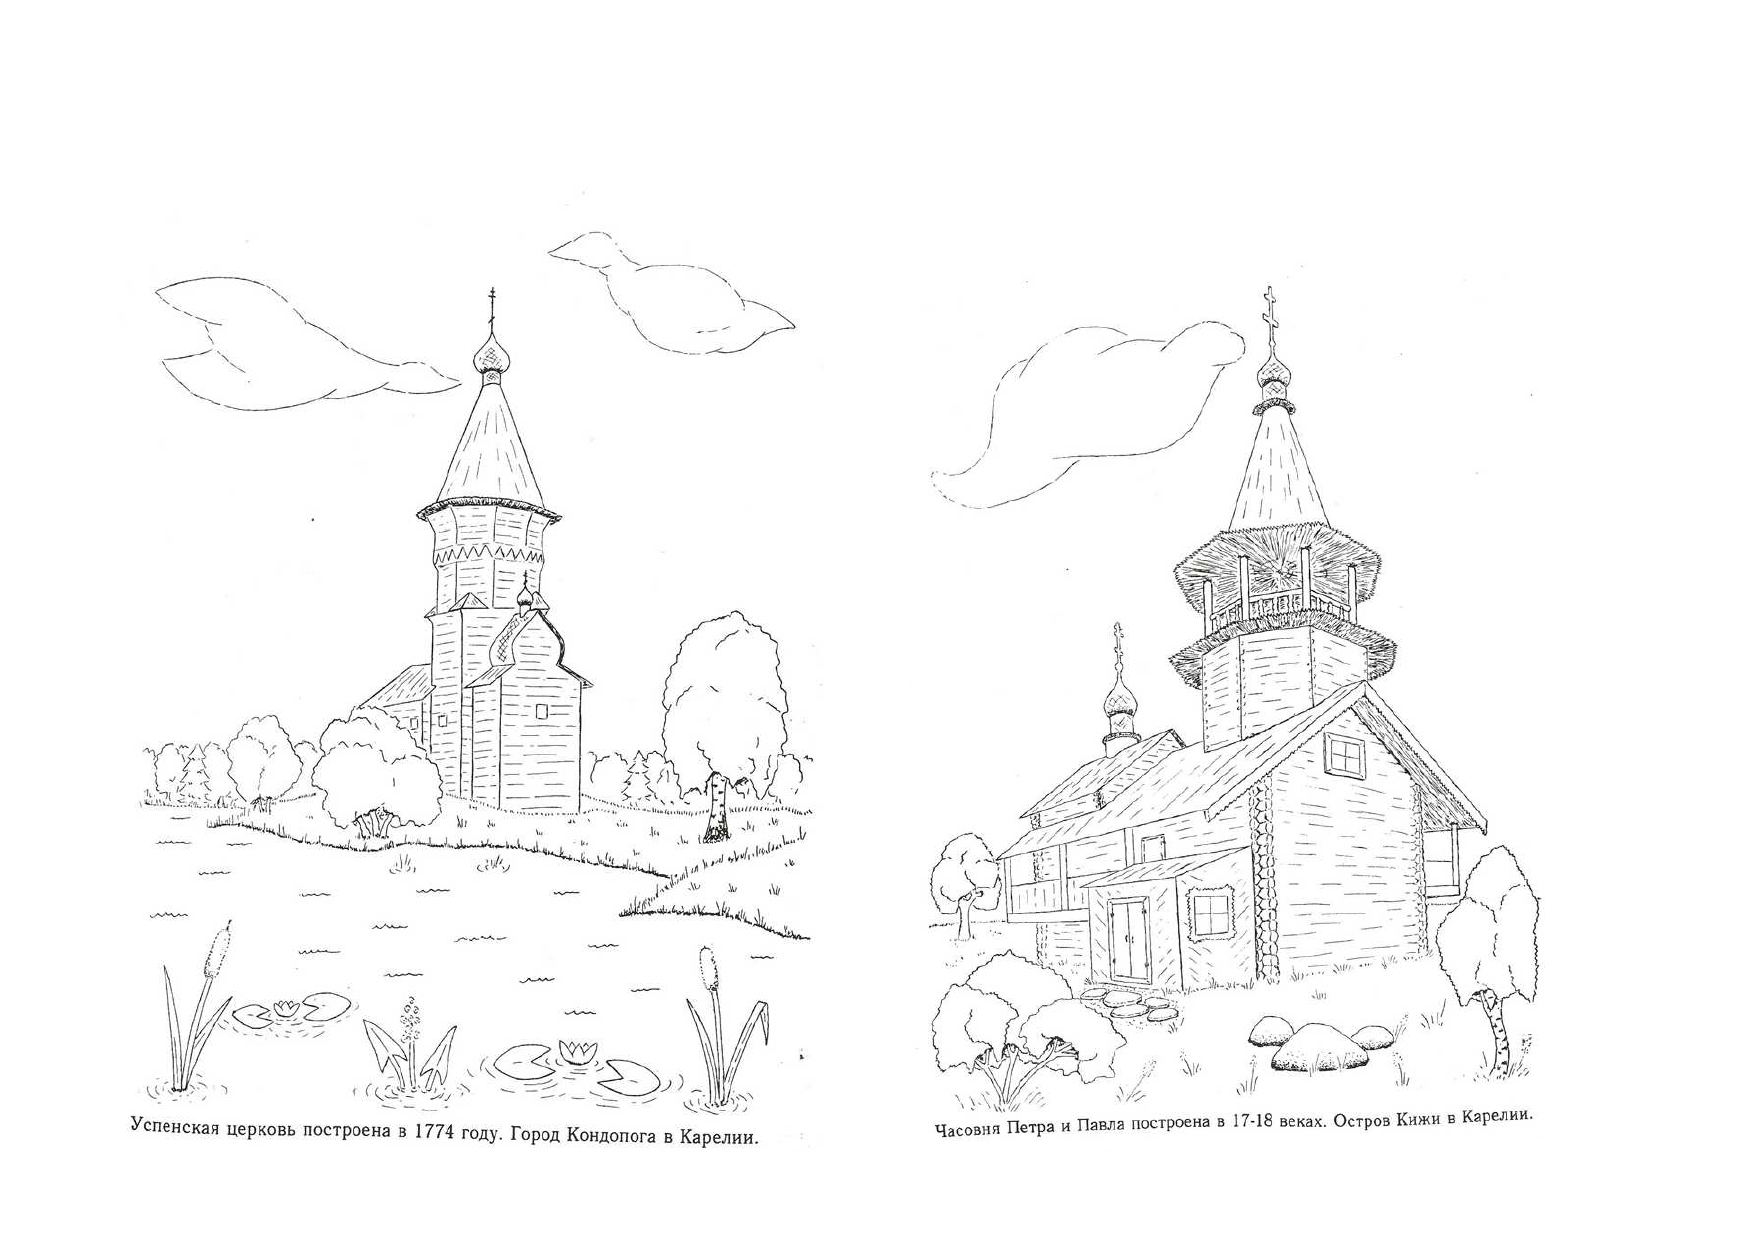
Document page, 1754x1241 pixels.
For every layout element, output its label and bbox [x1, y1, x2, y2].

picture [118, 177, 824, 1152]
picture [906, 259, 1559, 1152]
